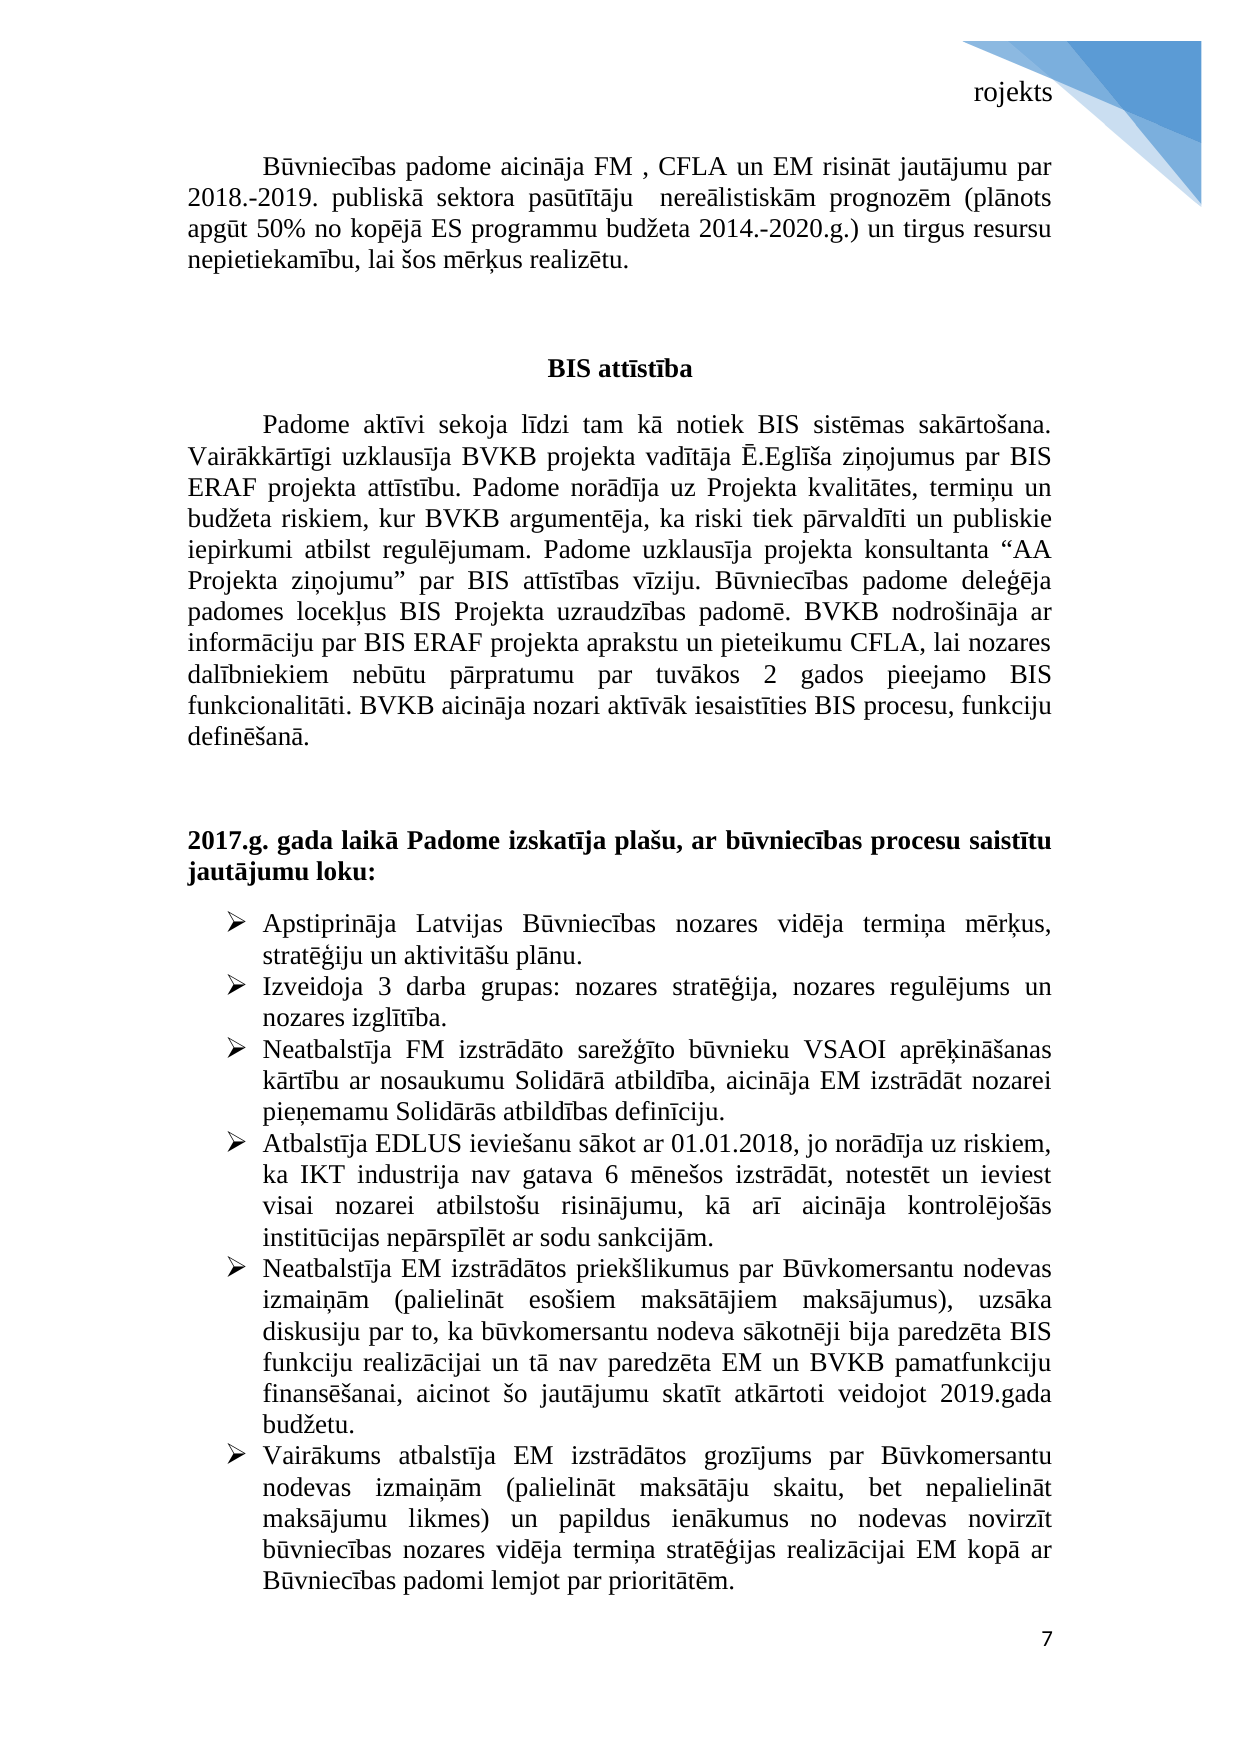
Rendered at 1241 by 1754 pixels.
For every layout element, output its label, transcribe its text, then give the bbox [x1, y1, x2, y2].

text 2017.g. gada laikā Padome izskatīja plašu, ar būvniecības procesu saistītu jautājumu loku: [187, 824, 1053, 886]
list Vairākums atbalstīja EM izstrādātos grozījums par Būvkomersantu nodevas izmaiņām (palielināt maksātāju skaitu, bet nepalielināt maksājumu likmes) un papildus ienākumus no nodevas novirzīt būvniecības nozares vidēja termiņa stratēģijas realizācijai EM kopā ar Būvniecības padomi lemjot par prioritātēm. [225, 1439, 1053, 1595]
list Atbalstīja EDLUS ieviešanu sākot ar 01.01.2018, jo norādīja uz riskiem, ka IKT industrija nav gatava 6 mēnešos izstrādāt, notestēt un ieviest visai nozarei atbilstošu risinājumu, kā arī aicināja kontrolējošās institūcijas nepārspīlēt ar sodu sankcijām. [225, 1127, 1053, 1252]
text Padome aktīvi sekoja līdzi tam kā notiek BIS sistēmas sakārtošana. Vairākkārtīgi uzklausīja BVKB projekta vadītāja Ē.Eglīša ziņojumus par BIS ERAF projekta attīstību. Padome norādīja uz Projekta kvalitātes, termiņu un budžeta riskiem, kur BVKB argumentēja, ka riski tiek pārvaldīti un publiskie iepirkumi atbilst regulējumam. Padome uzklausīja projekta konsultanta “AA Projekta ziņojumu” par BIS attīstības vīziju. Būvniecības padome deleģēja padomes locekļus BIS Projekta uzraudzības padomē. BVKB nodrošināja ar informāciju par BIS ERAF projekta aprakstu un pieteikumu CFLA, lai nozares dalībniekiem nebūtu pārpratumu par tuvākos 2 gados pieejamo BIS funkcionalitāti. BVKB aicināja nozari aktīvāk iesaistīties BIS procesu, funkciju definēšanā. [187, 408, 1053, 751]
text Būvniecības padome aicināja FM , CFLA un EM risināt jautājumu par 2018.-2019. publiskā sektora pasūtītāju nereālistiskām prognozēm (plānots apgūt 50% no kopējā ES programmu budžeta 2014.-2020.g.) un tirgus resursu nepietiekamību, lai šos mērķus realizētu. [187, 150, 1053, 274]
picture [962, 41, 1202, 207]
text BIS attīstība [187, 352, 1053, 383]
list Izveidoja 3 darba grupas: nozares stratēģija, nozares regulējums un nozares izglītība. [225, 970, 1053, 1033]
list Neatbalstīja FM izstrādāto sarežģīto būvnieku VSAOI aprēķināšanas kārtību ar nosaukumu Solidārā atbildība, aicināja EM izstrādāt nozarei pieņemamu Solidārās atbildības definīciju. [225, 1033, 1053, 1127]
list Apstiprināja Latvijas Būvniecības nozares vidēja termiņa mērķus, stratēģiju un aktivitāšu plānu. [225, 907, 1053, 970]
list Neatbalstīja EM izstrādātos priekšlikumus par Būvkomersantu nodevas izmaiņām (palielināt esošiem maksātājiem maksājumus), uzsāka diskusiju par to, ka būvkomersantu nodeva sākotnēji bija paredzēta BIS funkciju realizācijai un tā nav paredzēta EM un BVKB pamatfunkciju finansēšanai, aicinot šo jautājumu skatīt atkārtoti veidojot 2019.gada budžetu. [225, 1252, 1053, 1439]
